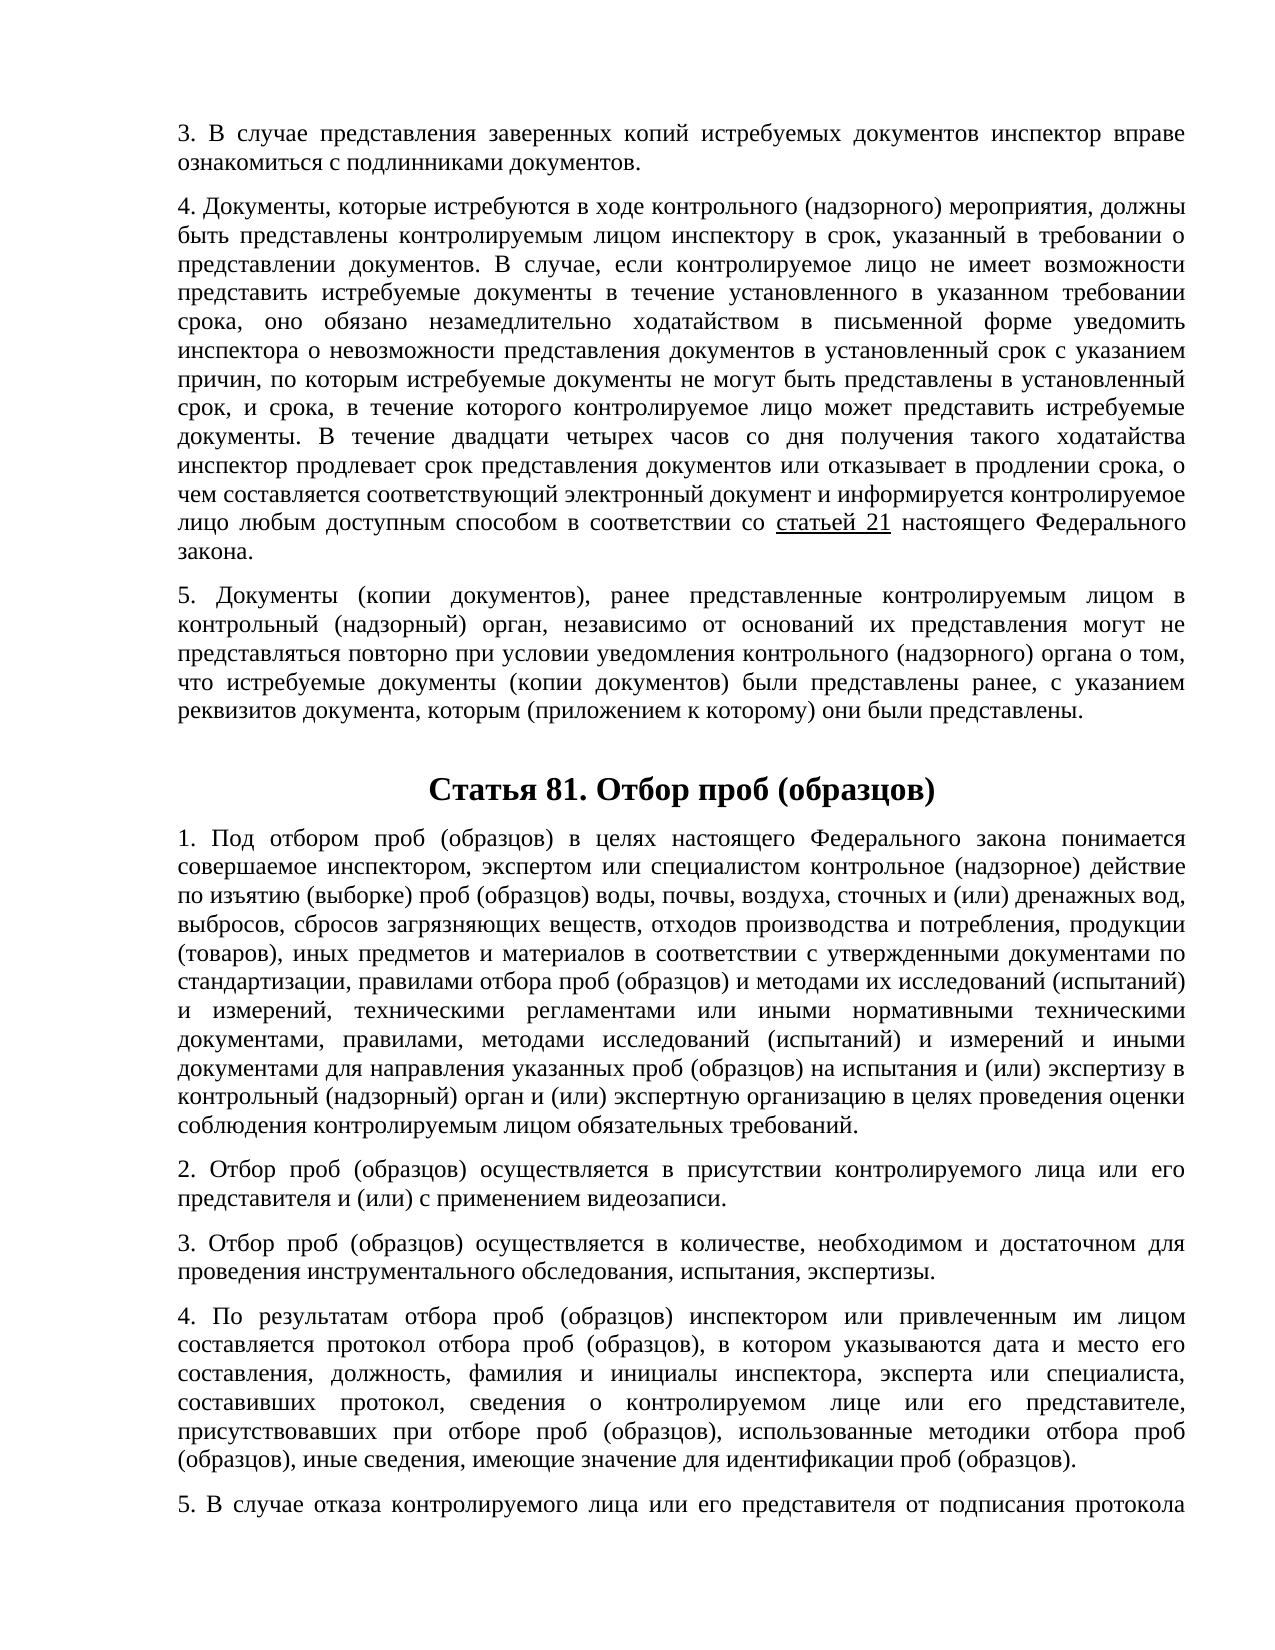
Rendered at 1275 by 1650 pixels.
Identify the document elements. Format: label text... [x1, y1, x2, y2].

text 4. Документы, которые истребуются в ходе контрольного (надзорного) мероприятия, должны быть представлены контролируемым лицом инспектору в срок, указанный в требовании о представлении документов. В случае, если контролируемое лицо не имеет возможности представить истребуемые документы в течение установленного в указанном требовании срока, оно обязано незамедлительно ходатайством в письменной форме уведомить инспектора о невозможности представления документов в установленный срок с указанием причин, по которым истребуемые документы не могут быть представлены в установленный срок, и срока, в течение которого контролируемое лицо может представить истребуемые документы. В течение двадцати четырех часов со дня получения такого ходатайства инспектор продлевает срок представления документов или отказывает в продлении срока, о чем составляется соответствующий электронный документ и информируется контролируемое лицо любым доступным способом в соответствии со статьей 21 настоящего Федерального закона. [177, 191, 1186, 565]
text 3. В случае представления заверенных копий истребуемых документов инспектор вправе ознакомиться с подлинниками документов. [177, 118, 1186, 176]
text 5. Документы (копии документов), ранее представленные контролируемым лицом в контрольный (надзорный) орган, независимо от оснований их представления могут не представляться повторно при условии уведомления контрольного (надзорного) органа о том, что истребуемые документы (копии документов) были представлены ранее, с указанием реквизитов документа, которым (приложением к которому) они были представлены. [177, 581, 1186, 724]
text 1. Под отбором проб (образцов) в целях настоящего Федерального закона понимается совершаемое инспектором, экспертом или специалистом контрольное (надзорное) действие по изъятию (выборке) проб (образцов) воды, почвы, воздуха, сточных и (или) дренажных вод, выбросов, сбросов загрязняющих веществ, отходов производства и потребления, продукции (товаров), иных предметов и материалов в соответствии с утвержденными документами по стандартизации, правилами отбора проб (образцов) и методами их исследований (испытаний) и измерений, техническими регламентами или иными нормативными техническими документами, правилами, методами исследований (испытаний) и измерений и иными документами для направления указанных проб (образцов) на испытания и (или) экспертизу в контрольный (надзорный) орган и (или) экспертную организацию в целях проведения оценки соблюдения контролируемым лицом обязательных требований. [177, 823, 1186, 1139]
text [177, 1489, 1186, 1518]
text Статья 81. Отбор проб (образцов) [177, 769, 1186, 807]
text 3. Отбор проб (образцов) осуществляется в количестве, необходимом и достаточном для проведения инструментального обследования, испытания, экспертизы. [177, 1228, 1186, 1285]
text 4. По результатам отбора проб (образцов) инспектором или привлеченным им лицом составляется протокол отбора проб (образцов), в котором указываются дата и место его составления, должность, фамилия и инициалы инспектора, эксперта или специалиста, составивших протокол, сведения о контролируемом лице или его представителе, присутствовавших при отборе проб (образцов), использованные методики отбора проб (образцов), иные сведения, имеющие значение для идентификации проб (образцов). [177, 1301, 1186, 1473]
text 2. Отбор проб (образцов) осуществляется в присутствии контролируемого лица или его представителя и (или) с применением видеозаписи. [177, 1154, 1186, 1212]
